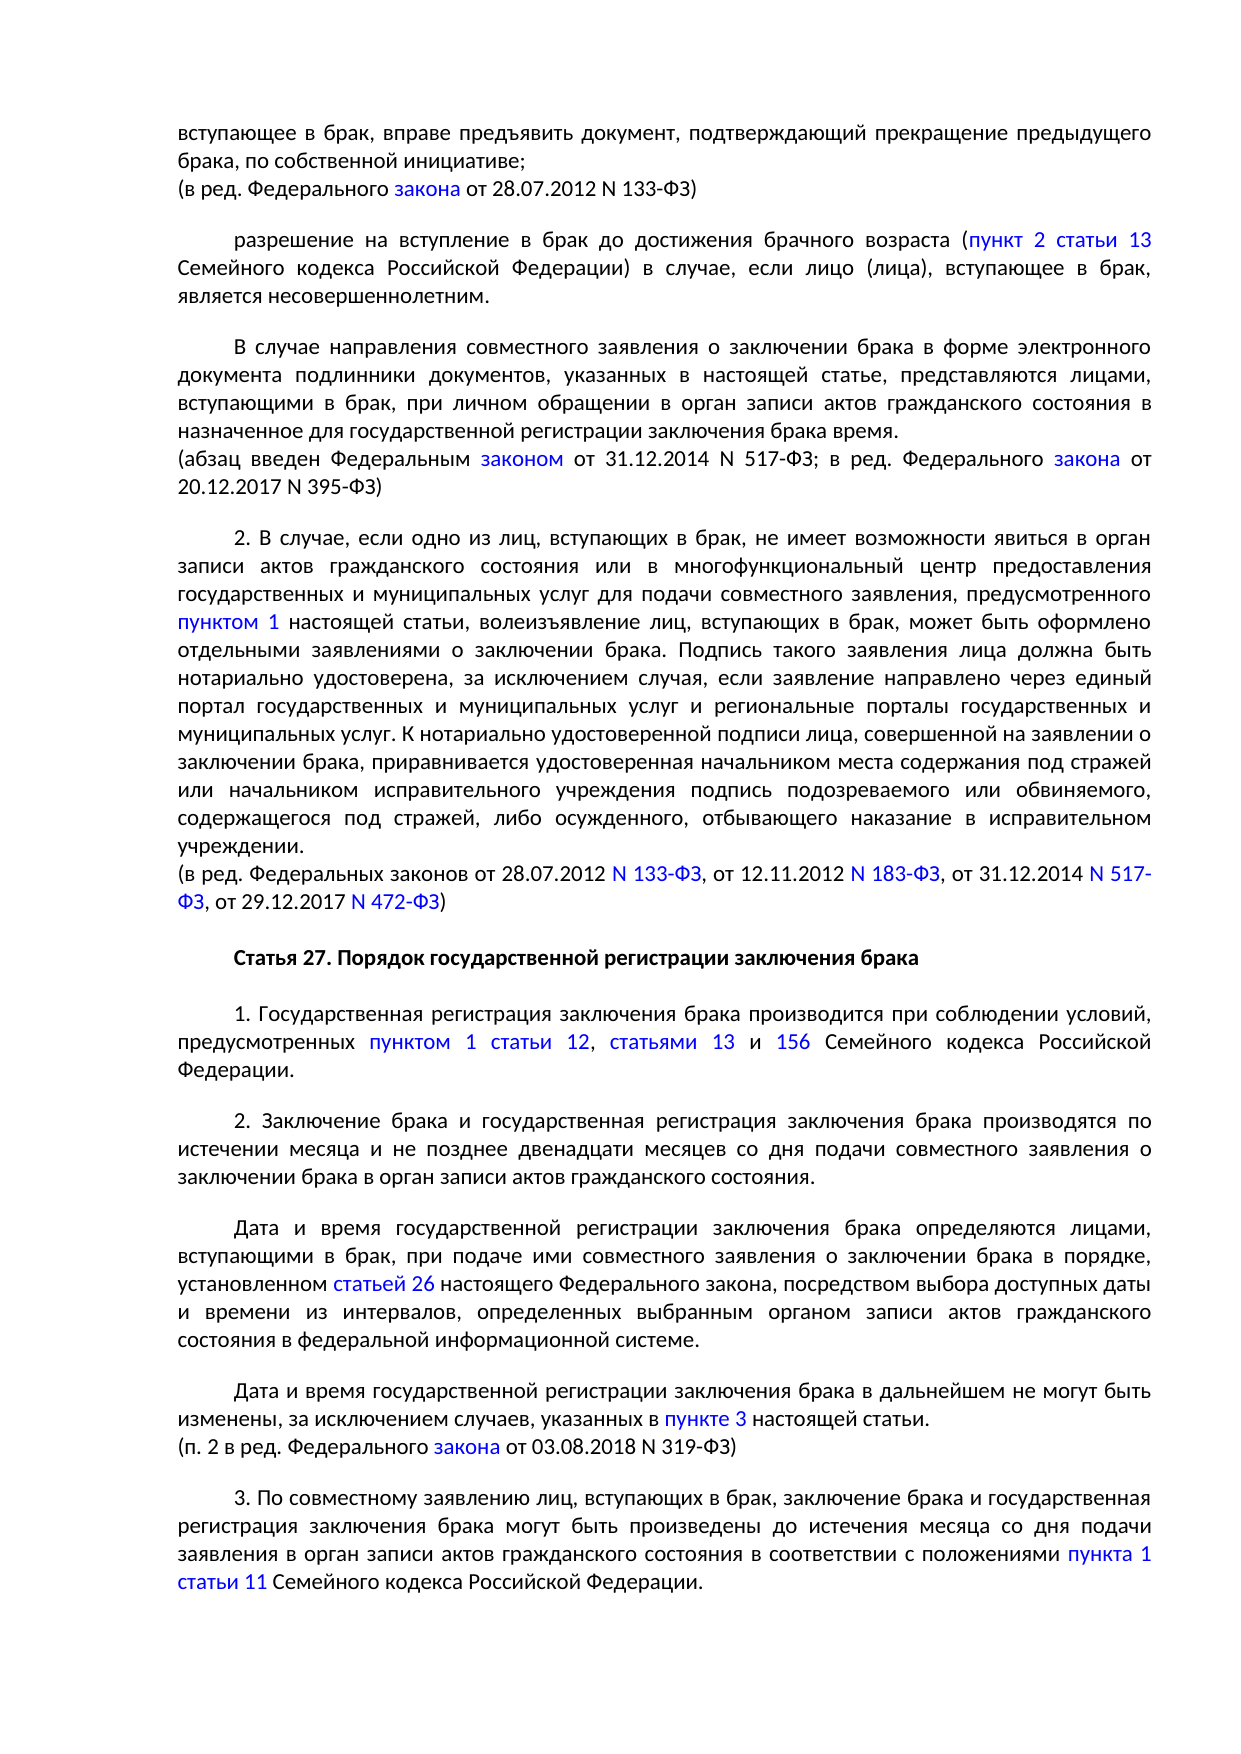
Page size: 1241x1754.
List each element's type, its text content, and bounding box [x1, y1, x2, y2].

text 1. Государственная регистрация заключения брака производится при соблюдении условий, предусмотренных пунктом 1 статьи 12, статьями 13 и 156 Семейного кодекса Российской Федерации. [177, 999, 1152, 1083]
text В случае направления совместного заявления о заключении брака в форме электронного документа подлинники документов, указанных в настоящей статье, представляются лицами, вступающими в брак, при личном обращении в орган записи актов гражданского состояния в назначенное для государственной регистрации заключения брака время. [177, 332, 1152, 444]
text 2. В случае, если одно из лиц, вступающих в брак, не имеет возможности явиться в орган записи актов гражданского состояния или в многофункциональный центр предоставления государственных и муниципальных услуг для подачи совместного заявления, предусмотренного пунктом 1 настоящей статьи, волеизъявление лиц, вступающих в брак, может быть оформлено отдельными заявлениями о заключении брака. Подпись такого заявления лица должна быть нотариально удостоверена, за исключением случая, если заявление направлено через единый портал государственных и муниципальных услуг и региональные порталы государственных и муниципальных услуг. К нотариально удостоверенной подписи лица, совершенной на заявлении о заключении брака, приравнивается удостоверенная начальником места содержания под стражей или начальником исправительного учреждения подпись подозреваемого или обвиняемого, содержащегося под стражей, либо осужденного, отбывающего наказание в исправительном учреждении. [177, 523, 1152, 859]
text 2. Заключение брака и государственная регистрация заключения брака производятся по истечении месяца и не позднее двенадцати месяцев со дня подачи совместного заявления о заключении брака в орган записи актов гражданского состояния. [177, 1106, 1152, 1191]
text (абзац введен Федеральным законом от 31.12.2014 N 517-ФЗ; в ред. Федерального закона от 20.12.2017 N 395-ФЗ) [177, 444, 1152, 500]
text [177, 118, 1152, 174]
title Статья 27. Порядок государственной регистрации заключения брака [177, 943, 1152, 971]
text 3. По совместному заявлению лиц, вступающих в брак, заключение брака и государственная регистрация заключения брака могут быть произведены до истечения месяца со дня подачи заявления в орган записи актов гражданского состояния в соответствии с положениями пункта 1 статьи 11 Семейного кодекса Российской Федерации. [177, 1483, 1152, 1596]
text Дата и время государственной регистрации заключения брака определяются лицами, вступающими в брак, при подаче ими совместного заявления о заключении брака в порядке, установленном статьей 26 настоящего Федерального закона, посредством выбора доступных даты и времени из интервалов, определенных выбранным органом записи актов гражданского состояния в федеральной информационной системе. [177, 1213, 1152, 1353]
text (п. 2 в ред. Федерального закона от 03.08.2018 N 319-ФЗ) [177, 1432, 1152, 1461]
text (в ред. Федеральных законов от 28.07.2012 N 133-ФЗ, от 12.11.2012 N 183-ФЗ, от 31.12.2014 N 517-ФЗ, от 29.12.2017 N 472-ФЗ) [177, 859, 1152, 915]
text разрешение на вступление в брак до достижения брачного возраста (пункт 2 статьи 13 Семейного кодекса Российской Федерации) в случае, если лицо (лица), вступающее в брак, является несовершеннолетним. [177, 225, 1152, 309]
text Дата и время государственной регистрации заключения брака в дальнейшем не могут быть изменены, за исключением случаев, указанных в пункте 3 настоящей статьи. [177, 1376, 1152, 1432]
text (в ред. Федерального закона от 28.07.2012 N 133-ФЗ) [177, 174, 1152, 202]
